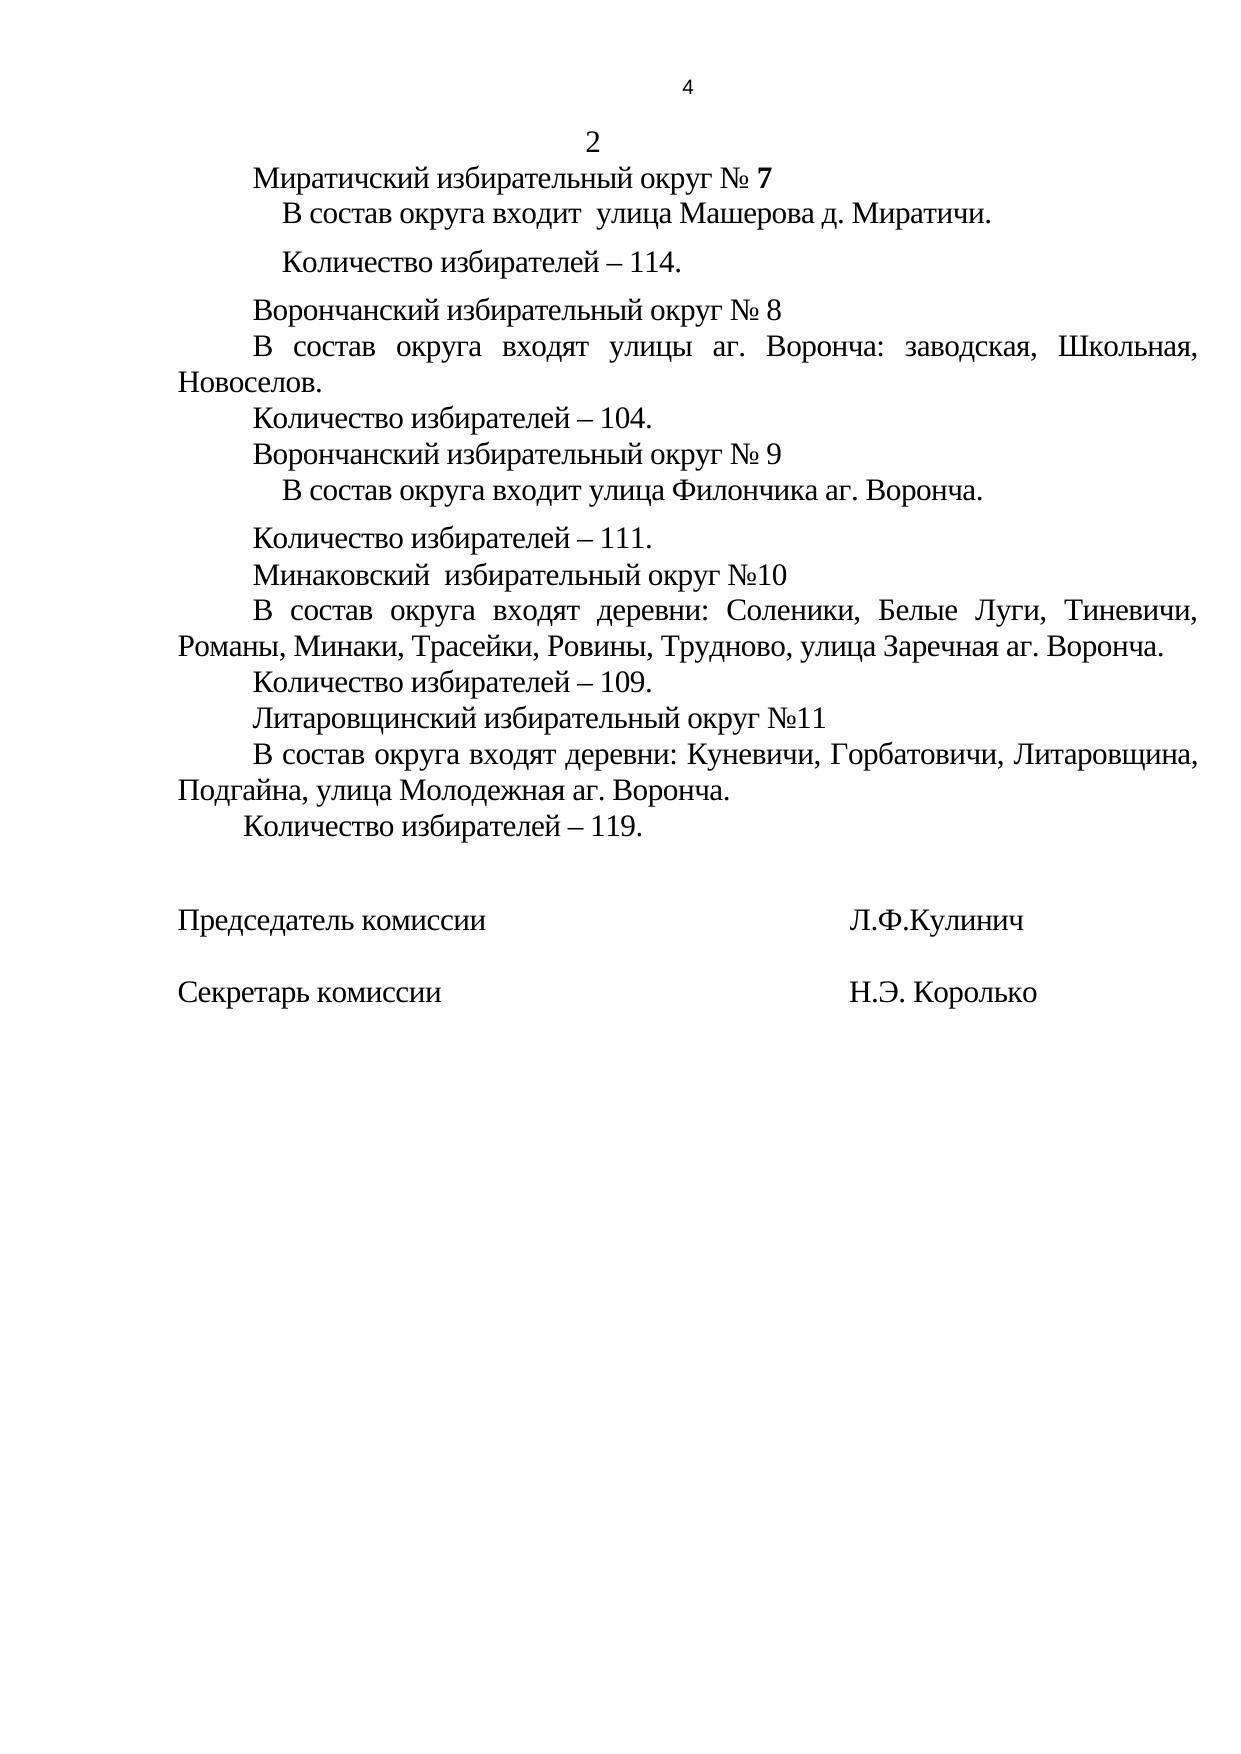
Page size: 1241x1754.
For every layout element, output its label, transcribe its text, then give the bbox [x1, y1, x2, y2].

text Ворончанский избирательный округ № 8 [177, 292, 1199, 328]
text В состав округа входит улица Машерова д. Миратичи. [207, 195, 1199, 231]
text Количество избирателей – 104. [177, 399, 1199, 435]
text В состав округа входят деревни: Куневичи, Горбатовичи, Литаровщина, Подгайна, улица Молодежная аг. Воронча. [177, 735, 1199, 807]
text Миратичский избирательный округ № 7 [177, 159, 1199, 195]
text Минаковский избирательный округ №10 [177, 556, 1199, 592]
text Количество избирателей – 119. [177, 807, 1199, 843]
text Количество избирателей – 114. [207, 243, 1199, 279]
text 2 [177, 123, 1199, 159]
text В состав округа входят деревни: Соленики, Белые Луги, Тиневичи, Романы, Минаки, Трасейки, Ровины, Трудново, улица Заречная аг. Воронча. [177, 592, 1199, 663]
text Председатель комиссии Л.Ф.Кулинич [177, 902, 1199, 937]
text Количество избирателей – 109. [177, 663, 1199, 699]
text Количество избирателей – 111. [177, 520, 1199, 556]
text Секретарь комиссии Н.Э. Королько [177, 973, 1199, 1009]
text Литаровщинский избирательный округ №11 [177, 699, 1199, 735]
text Ворончанский избирательный округ № 9 [177, 435, 1199, 471]
text В состав округа входит улица Филончика аг. Воронча. [207, 471, 1199, 507]
text В состав округа входят улицы аг. Воронча: заводская, Школьная, Новоселов. [177, 328, 1199, 399]
